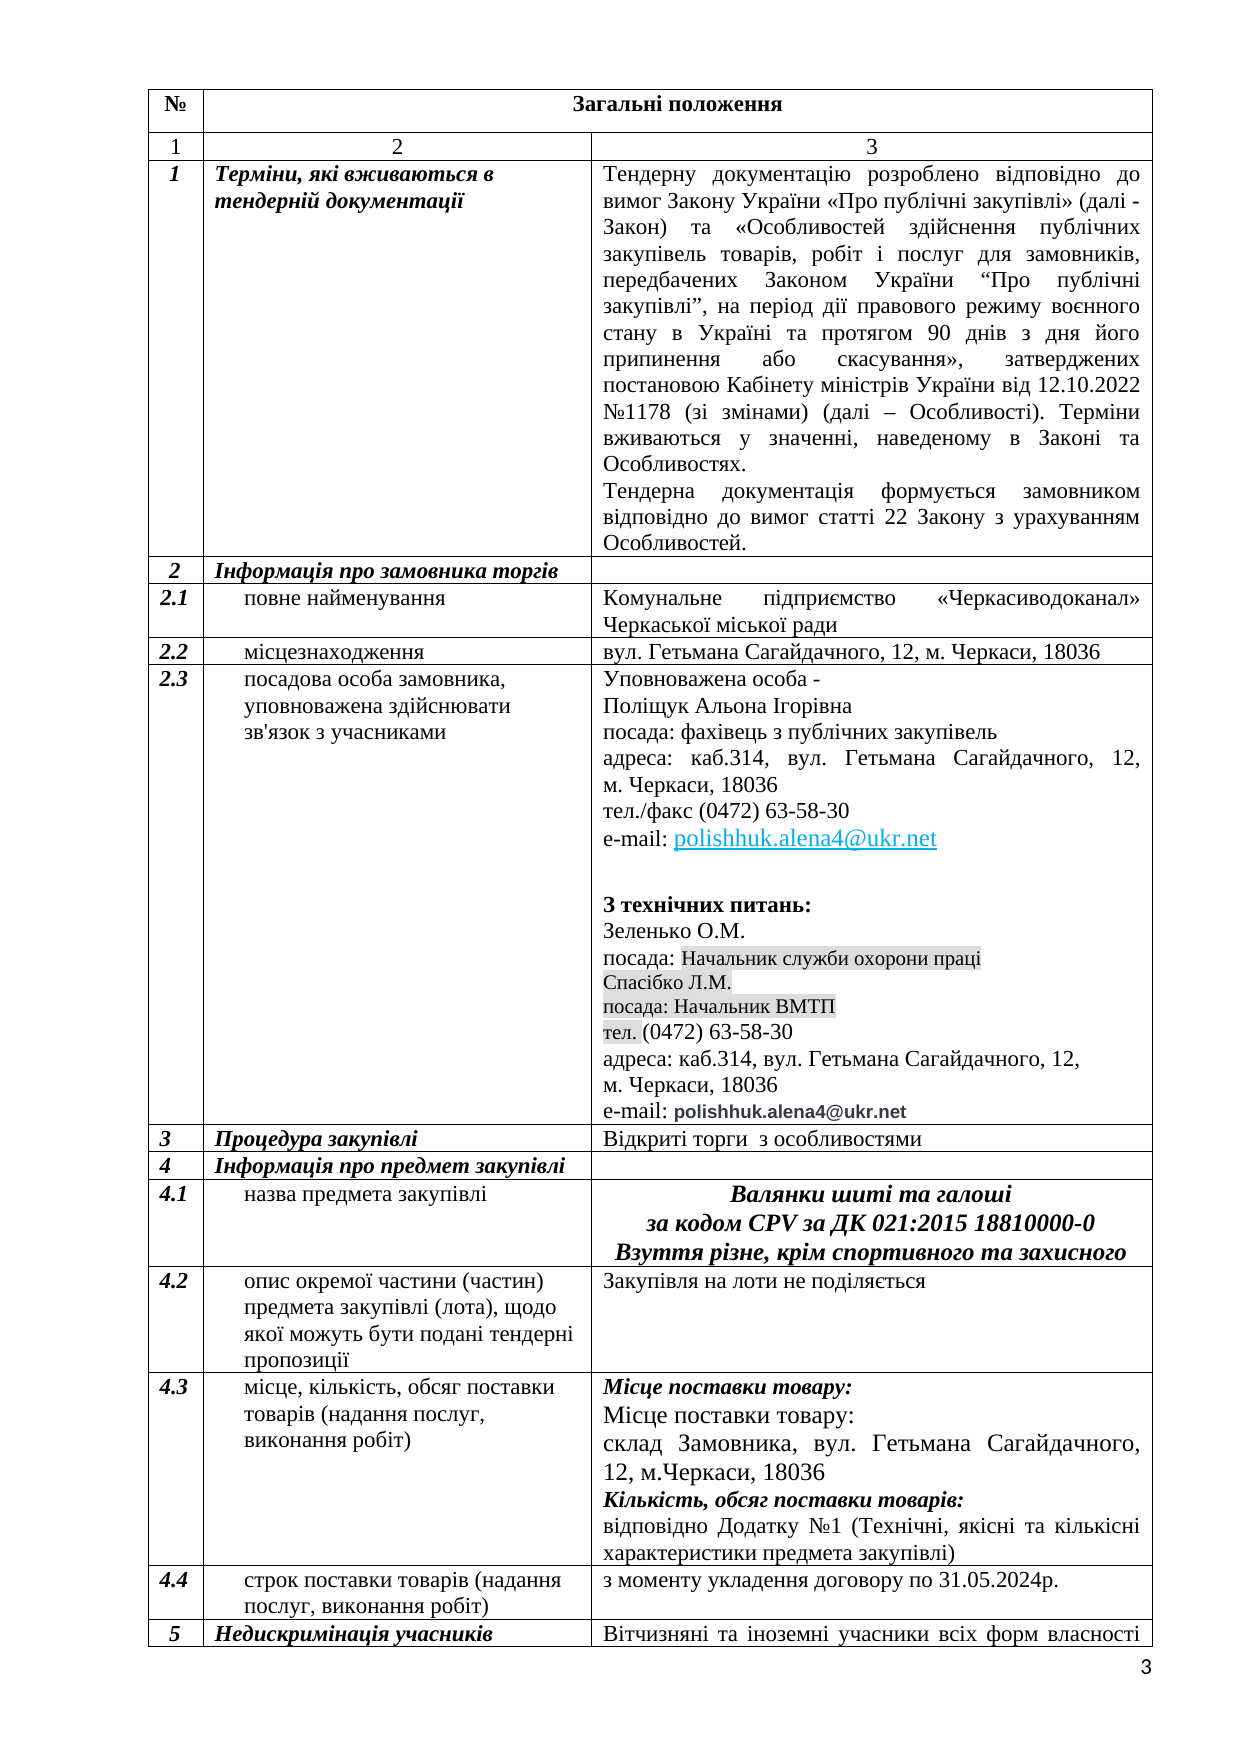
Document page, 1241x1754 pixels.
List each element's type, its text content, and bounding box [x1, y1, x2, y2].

table_cell вул. Гетьмана Сагайдачного, 12, м. Черкаси, 18036 [592, 638, 1152, 664]
table_cell Уповноважена особа - Поліщук Альона Ігорівна посада: фахівець з публічних закупівель адреса: каб.314, вул. Гетьмана Сагайдачного, 12, м. Черкаси, 18036 тел./факс (0472) 63-58-30 e-mail: polishhuk.alena4@ukr.net З технічних питань: Зеленько О.М. посада: Начальник служби охорони праці Спасібко Л.М. посада: Начальник ВМТП тел. (0472) 63-58-30 адреса: каб.314, вул. Гетьмана Сагайдачного, 12, м. Черкаси, 18036 e-mail: polishhuk.alena4@ukr.net [592, 665, 1152, 1124]
table_cell 1 [149, 161, 203, 556]
table_cell місце, кількість, обсяг поставки товарів (надання послуг, виконання робіт) [204, 1373, 591, 1565]
table_cell Валянки шиті та галоші за кодом CPV за ДК 021:2015 18810000-0 Взуття різне, крім спортивного та захисного [592, 1180, 1152, 1266]
table_cell 4.2 [149, 1267, 203, 1372]
table_cell [592, 1152, 1152, 1178]
table_cell строк поставки товарів (надання послуг, виконання робіт) [204, 1566, 591, 1619]
table_cell повне найменування [204, 584, 591, 637]
table_cell Місце поставки товару: Місце поставки товару: склад Замовника, вул. Гетьмана Сагайдачного, 12, м.Черкаси, 18036 Кількість, обсяг поставки товарів: відповідно Додатку №1 (Технічні, якісні та кількісні характеристики предмета закупівлі) [592, 1373, 1152, 1565]
table_cell 2.3 [149, 665, 203, 1124]
table_cell місцезнаходження [204, 638, 591, 664]
table_cell 2.1 [149, 584, 203, 637]
table_cell Інформація про предмет закупівлі [204, 1152, 591, 1178]
table_cell 4.3 [149, 1373, 203, 1565]
table_header № [149, 90, 203, 132]
table_cell Закупівля на лоти не поділяється [592, 1267, 1152, 1372]
table_cell 3 [592, 133, 1152, 159]
table_cell Процедура закупівлі [204, 1125, 591, 1151]
table_cell опис окремої частини (частин) предмета закупівлі (лота), щодо якої можуть бути подані тендерні пропозиції [204, 1267, 591, 1372]
table_cell 5 [149, 1620, 203, 1646]
table_cell 2 [204, 133, 591, 159]
table_cell [592, 557, 1152, 583]
table_cell Відкриті торги з особливостями [592, 1125, 1152, 1151]
table_cell Терміни, які вживаються в тендерній документації [204, 161, 591, 556]
table_cell назва предмета закупівлі [204, 1180, 591, 1266]
table_cell Інформація про замовника торгів [204, 557, 591, 583]
table_cell посадова особа замовника, уповноважена здійснювати зв'язок з учасниками [204, 665, 591, 1124]
table_cell 3 [149, 1125, 203, 1151]
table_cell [204, 1620, 591, 1646]
table_cell Комунальне підприємство «Черкасиводоканал» Черкаської міської ради [592, 584, 1152, 637]
table_cell 1 [149, 133, 203, 159]
table_cell 2 [149, 557, 203, 583]
table_header Загальні положення [204, 90, 1152, 132]
table_cell з моменту укладення договору по 31.05.2024р. [592, 1566, 1152, 1619]
table_cell 4 [149, 1152, 203, 1178]
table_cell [592, 1620, 1152, 1646]
table_cell 2.2 [149, 638, 203, 664]
table_cell Тендерну документацію розроблено відповідно до вимог Закону України «Про публічні закупівлі» (далі - Закон) та «Особливостей здійснення публічних закупівель товарів, робіт і послуг для замовників, передбачених Законом України “Про публічні закупівлі”, на період дії правового режиму воєнного стану в Україні та протягом 90 днів з дня його припинення або скасування», затверджених постановою Кабінету міністрів України від 12.10.2022 №1178 (зі змінами) (далі – Особливості). Терміни вживаються у значенні, наведеному в Законі та Особливостях. Тендерна документація формується замовником відповідно до вимог статті 22 Закону з урахуванням Особливостей. [592, 161, 1152, 556]
table_cell 4.4 [149, 1566, 203, 1619]
table_cell 4.1 [149, 1180, 203, 1266]
